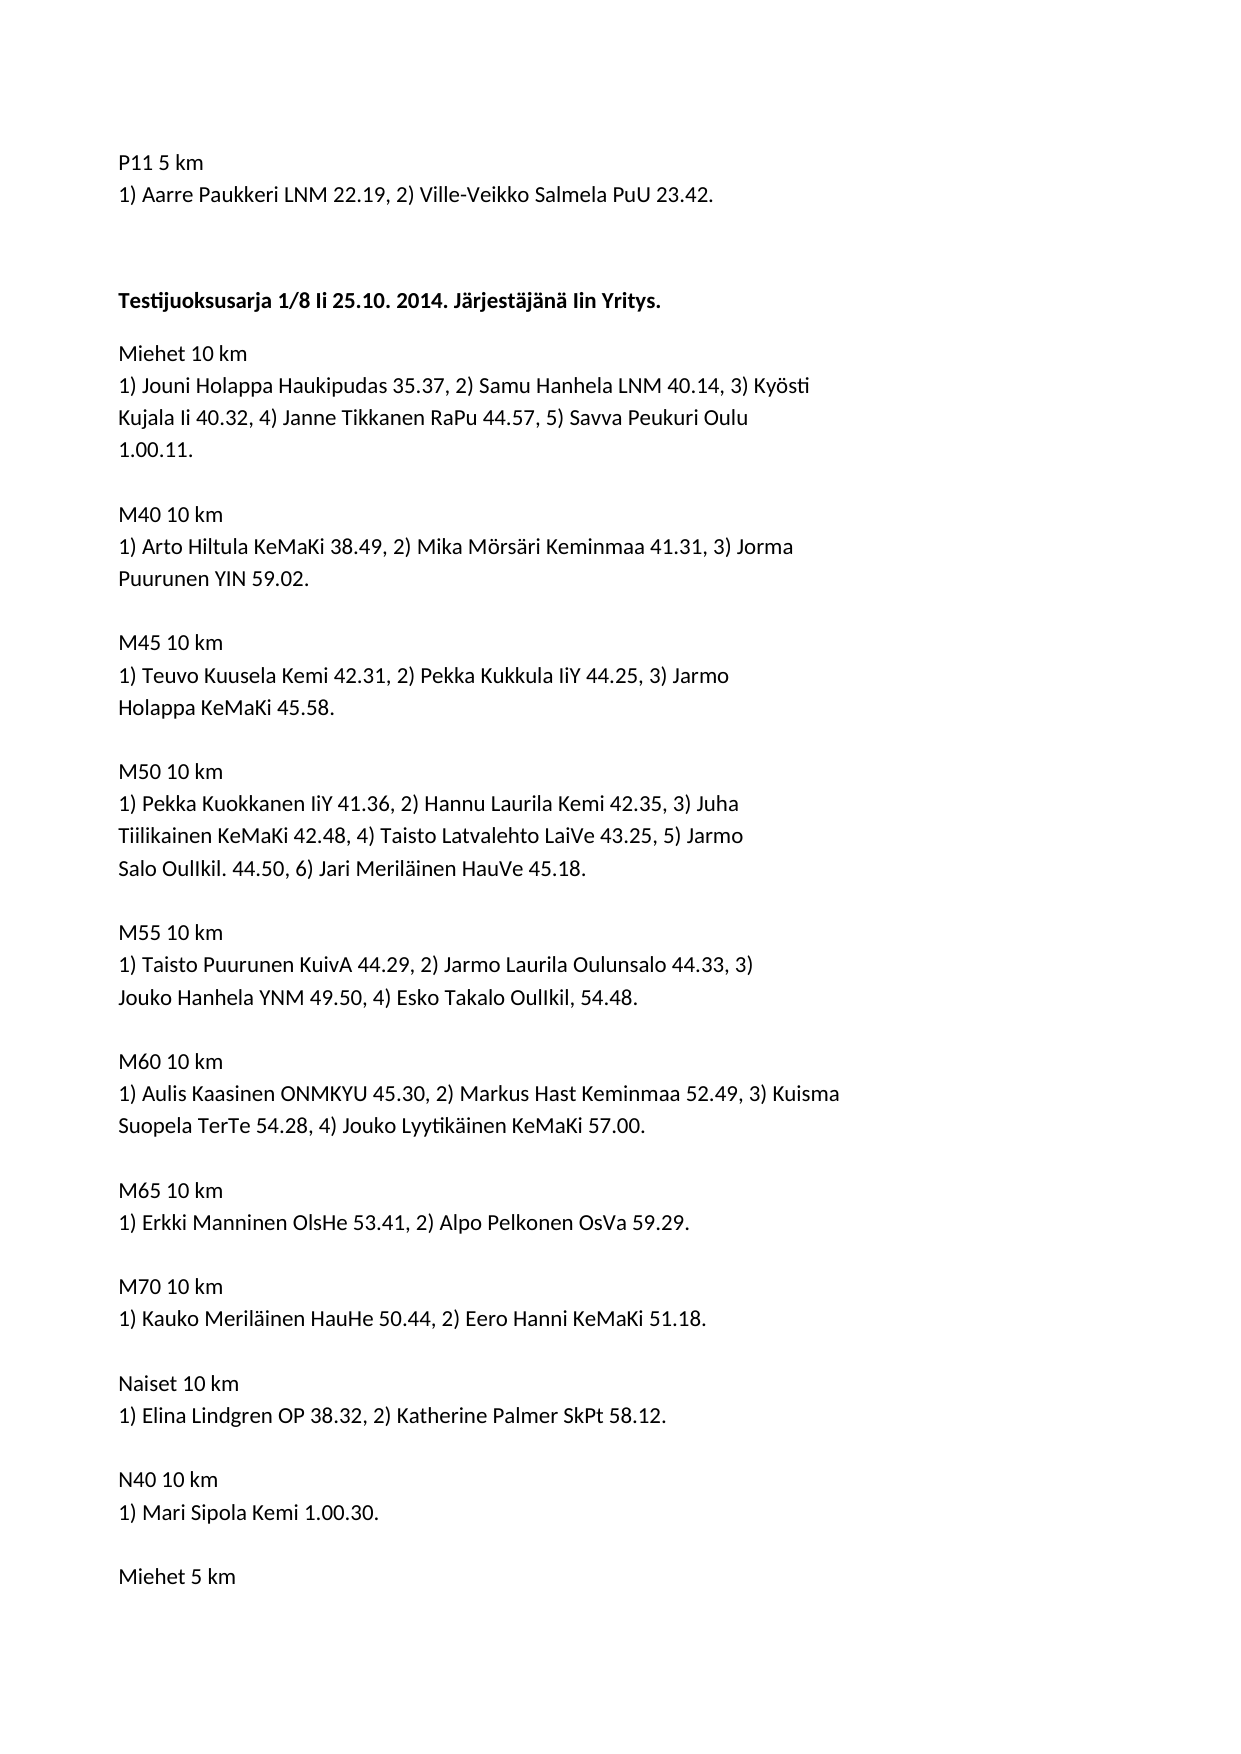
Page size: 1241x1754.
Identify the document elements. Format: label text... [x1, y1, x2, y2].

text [118, 148, 1122, 208]
text Testijuoksusarja 1/8 Ii 25.10. 2014. Järjestäjänä Iin Yritys. [118, 286, 1122, 314]
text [118, 339, 1122, 1590]
